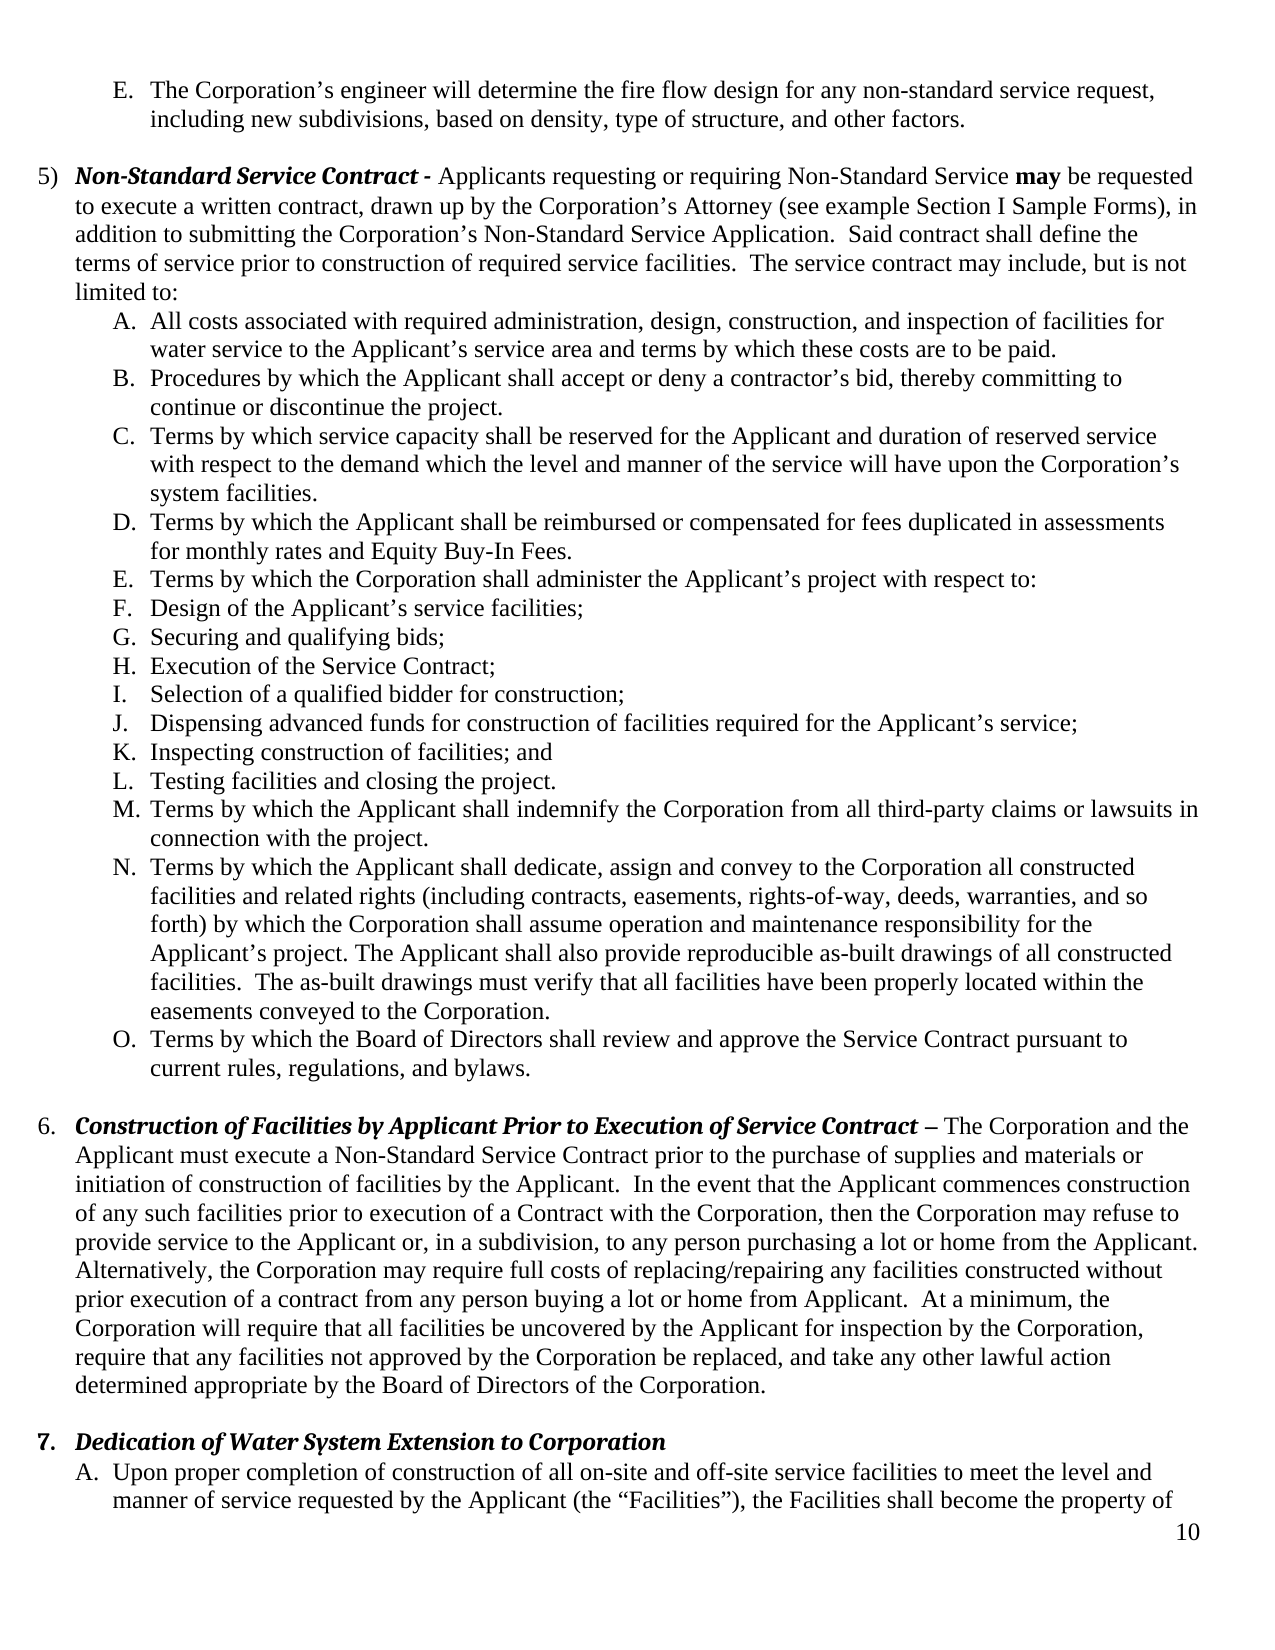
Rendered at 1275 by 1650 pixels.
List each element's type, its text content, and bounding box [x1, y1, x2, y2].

list Design of the Applicant’s service facilities; [112, 593, 1200, 622]
list Inspecting construction of facilities; and [112, 737, 1200, 766]
list All costs associated with required administration, design, construction, and inspection of facilities for water service to the Applicant’s service area and terms by which these costs are to be paid. [112, 306, 1200, 363]
list Terms by which the Board of Directors shall review and approve the Service Contract pursuant to current rules, regulations, and bylaws. [112, 1024, 1200, 1082]
list Terms by which the Corporation shall administer the Applicant’s project with respect to: [112, 564, 1200, 593]
list Non-Standard Service Contract - Applicants requesting or requiring Non-Standard Service may be requested to execute a written contract, drawn up by the Corporation’s Attorney (see example Section I Sample Forms), in addition to submitting the Corporation’s Non-Standard Service Application. Said contract shall define the terms of service prior to construction of required service facilities. The service contract may include, but is not limited to: [37, 161, 1200, 306]
subtitle Dedication of Water System Extension to Corporation [37, 1428, 1200, 1457]
list Execution of the Service Contract; [112, 651, 1200, 679]
list The Corporation’s engineer will determine the fire flow design for any non-standard service request, including new subdivisions, based on density, type of structure, and other factors. [112, 75, 1200, 132]
list Selection of a qualified bidder for construction; [112, 679, 1200, 708]
list Testing facilities and closing the project. [112, 766, 1200, 794]
list Procedures by which the Applicant shall accept or deny a contractor’s bid, thereby committing to continue or discontinue the project. [112, 363, 1200, 421]
list Terms by which the Applicant shall dedicate, assign and convey to the Corporation all constructed facilities and related rights (including contracts, easements, rights-of-way, deeds, warranties, and so forth) by which the Corporation shall assume operation and maintenance responsibility for the Applicant’s project. The Applicant shall also provide reproducible as-built drawings of all constructed facilities. The as-built drawings must verify that all facilities have been properly located within the easements conveyed to the Corporation. [112, 852, 1200, 1024]
list Terms by which service capacity shall be reserved for the Applicant and duration of reserved service with respect to the demand which the level and manner of the service will have upon the Corporation’s system facilities. [112, 421, 1200, 507]
list Dispensing advanced funds for construction of facilities required for the Applicant’s service; [112, 708, 1200, 737]
list Terms by which the Applicant shall indemnify the Corporation from all third-party claims or lawsuits in connection with the project. [112, 794, 1200, 852]
list Terms by which the Applicant shall be reimbursed or compensated for fees duplicated in assessments for monthly rates and Equity Buy-In Fees. [112, 507, 1200, 564]
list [75, 1457, 1200, 1514]
list Securing and qualifying bids; [112, 622, 1200, 651]
list Construction of Facilities by Applicant Prior to Execution of Service Contract – The Corporation and the Applicant must execute a Non-Standard Service Contract prior to the purchase of supplies and materials or initiation of construction of facilities by the Applicant. In the event that the Applicant commences construction of any such facilities prior to execution of a Contract with the Corporation, then the Corporation may refuse to provide service to the Applicant or, in a subdivision, to any person purchasing a lot or home from the Applicant. Alternatively, the Corporation may require full costs of replacing/repairing any facilities constructed without prior execution of a contract from any person buying a lot or home from Applicant. At a minimum, the Corporation will require that all facilities be uncovered by the Applicant for inspection by the Corporation, require that any facilities not approved by the Corporation be replaced, and take any other lawful action determined appropriate by the Board of Directors of the Corporation. [37, 1111, 1200, 1399]
